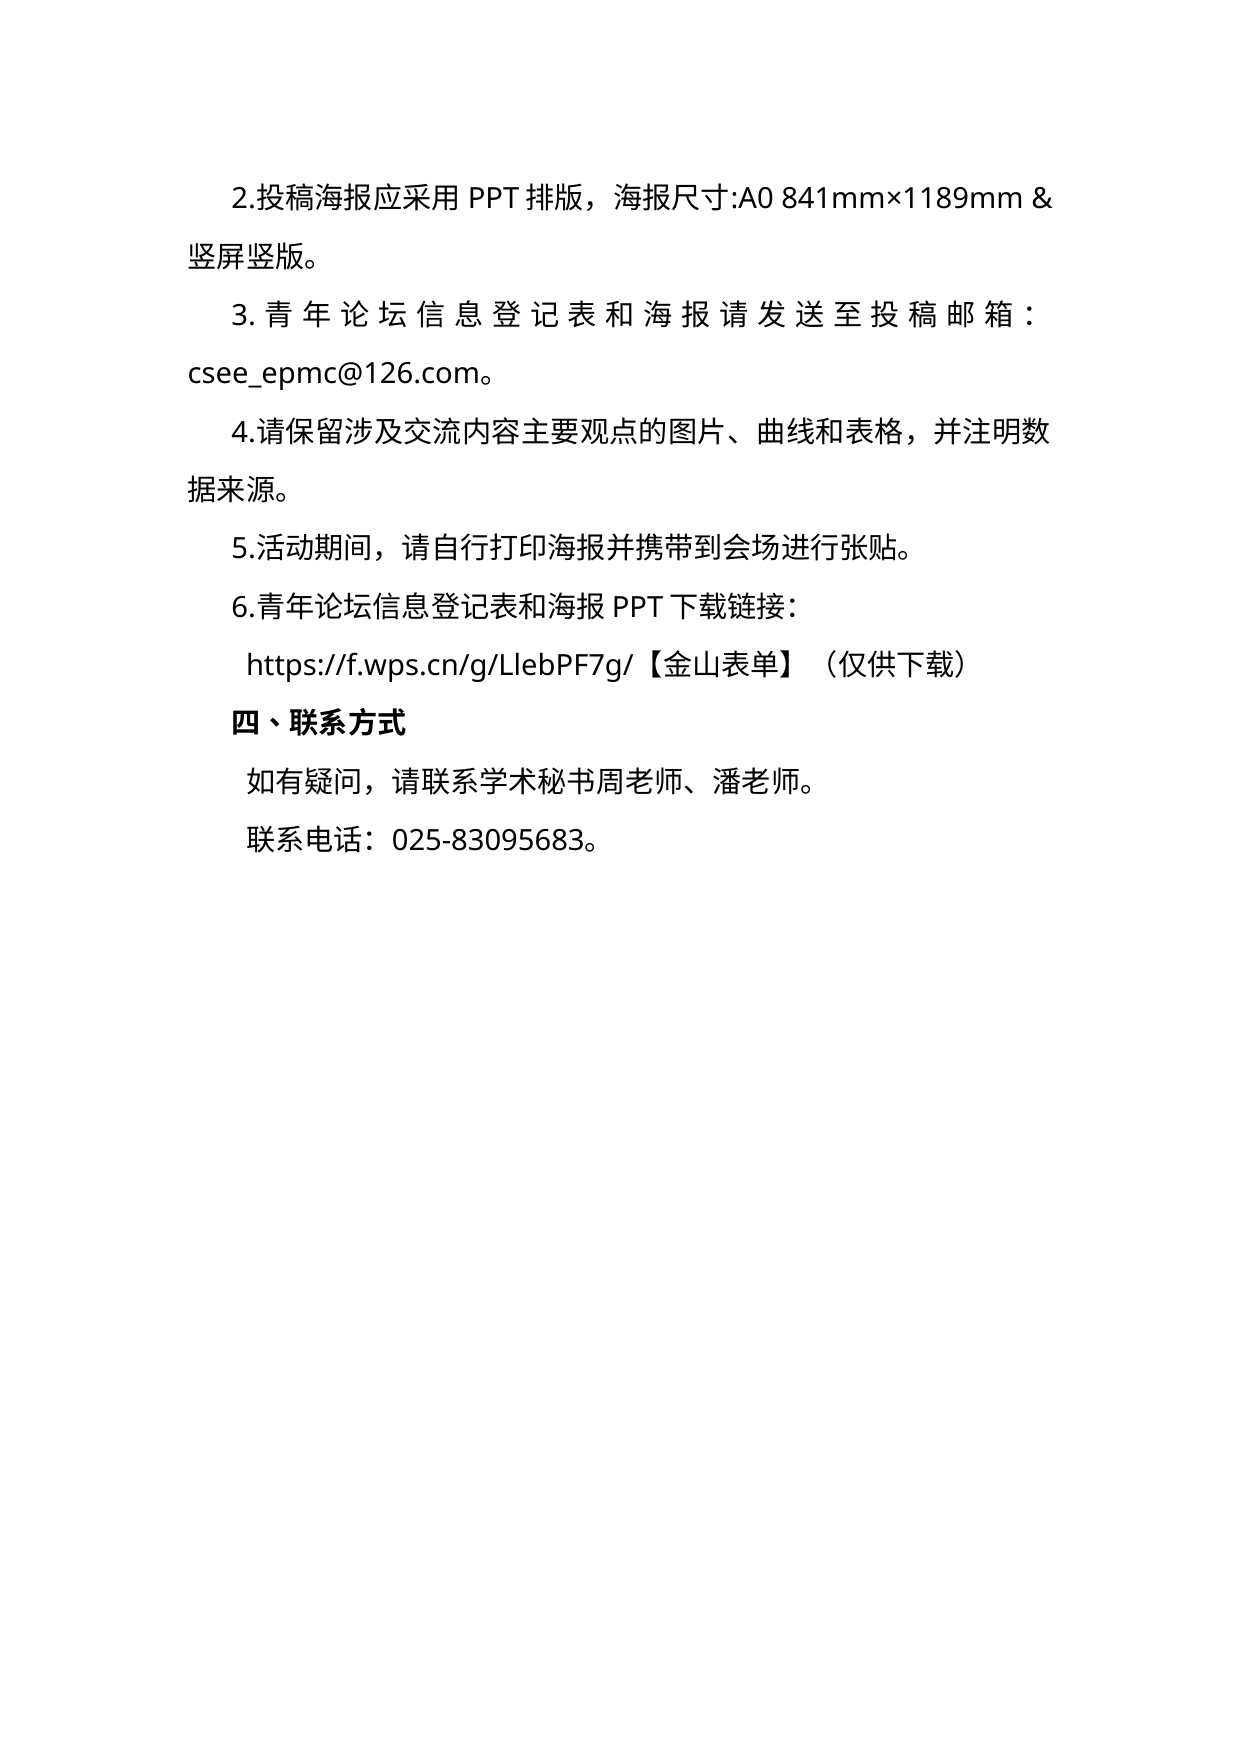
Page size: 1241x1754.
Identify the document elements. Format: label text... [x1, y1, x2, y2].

text 5.活动期间，请自行打印海报并携带到会场进行张贴。 [187, 512, 1053, 570]
text https://f.wps.cn/g/LlebPF7g/【金山表单】（仅供下载） [246, 629, 1053, 687]
text 联系电话：025-83095683。 [187, 804, 1053, 862]
text 4.请保留涉及交流内容主要观点的图片、曲线和表格，并注明数据来源。 [187, 395, 1053, 512]
text 2.投稿海报应采用 PPT排版，海报尺寸:A0 841mm×1189mm &竖屏竖版。 [187, 162, 1053, 279]
text 3.青年论坛信息登记表和海报请发送至投稿邮箱：csee_epmc@126.com。 [187, 279, 1053, 395]
text 四、联系方式 [187, 687, 1053, 745]
text 6.青年论坛信息登记表和海报PPT下载链接： [187, 570, 1053, 629]
text 如有疑问，请联系学术秘书周老师、潘老师。 [187, 745, 1053, 804]
